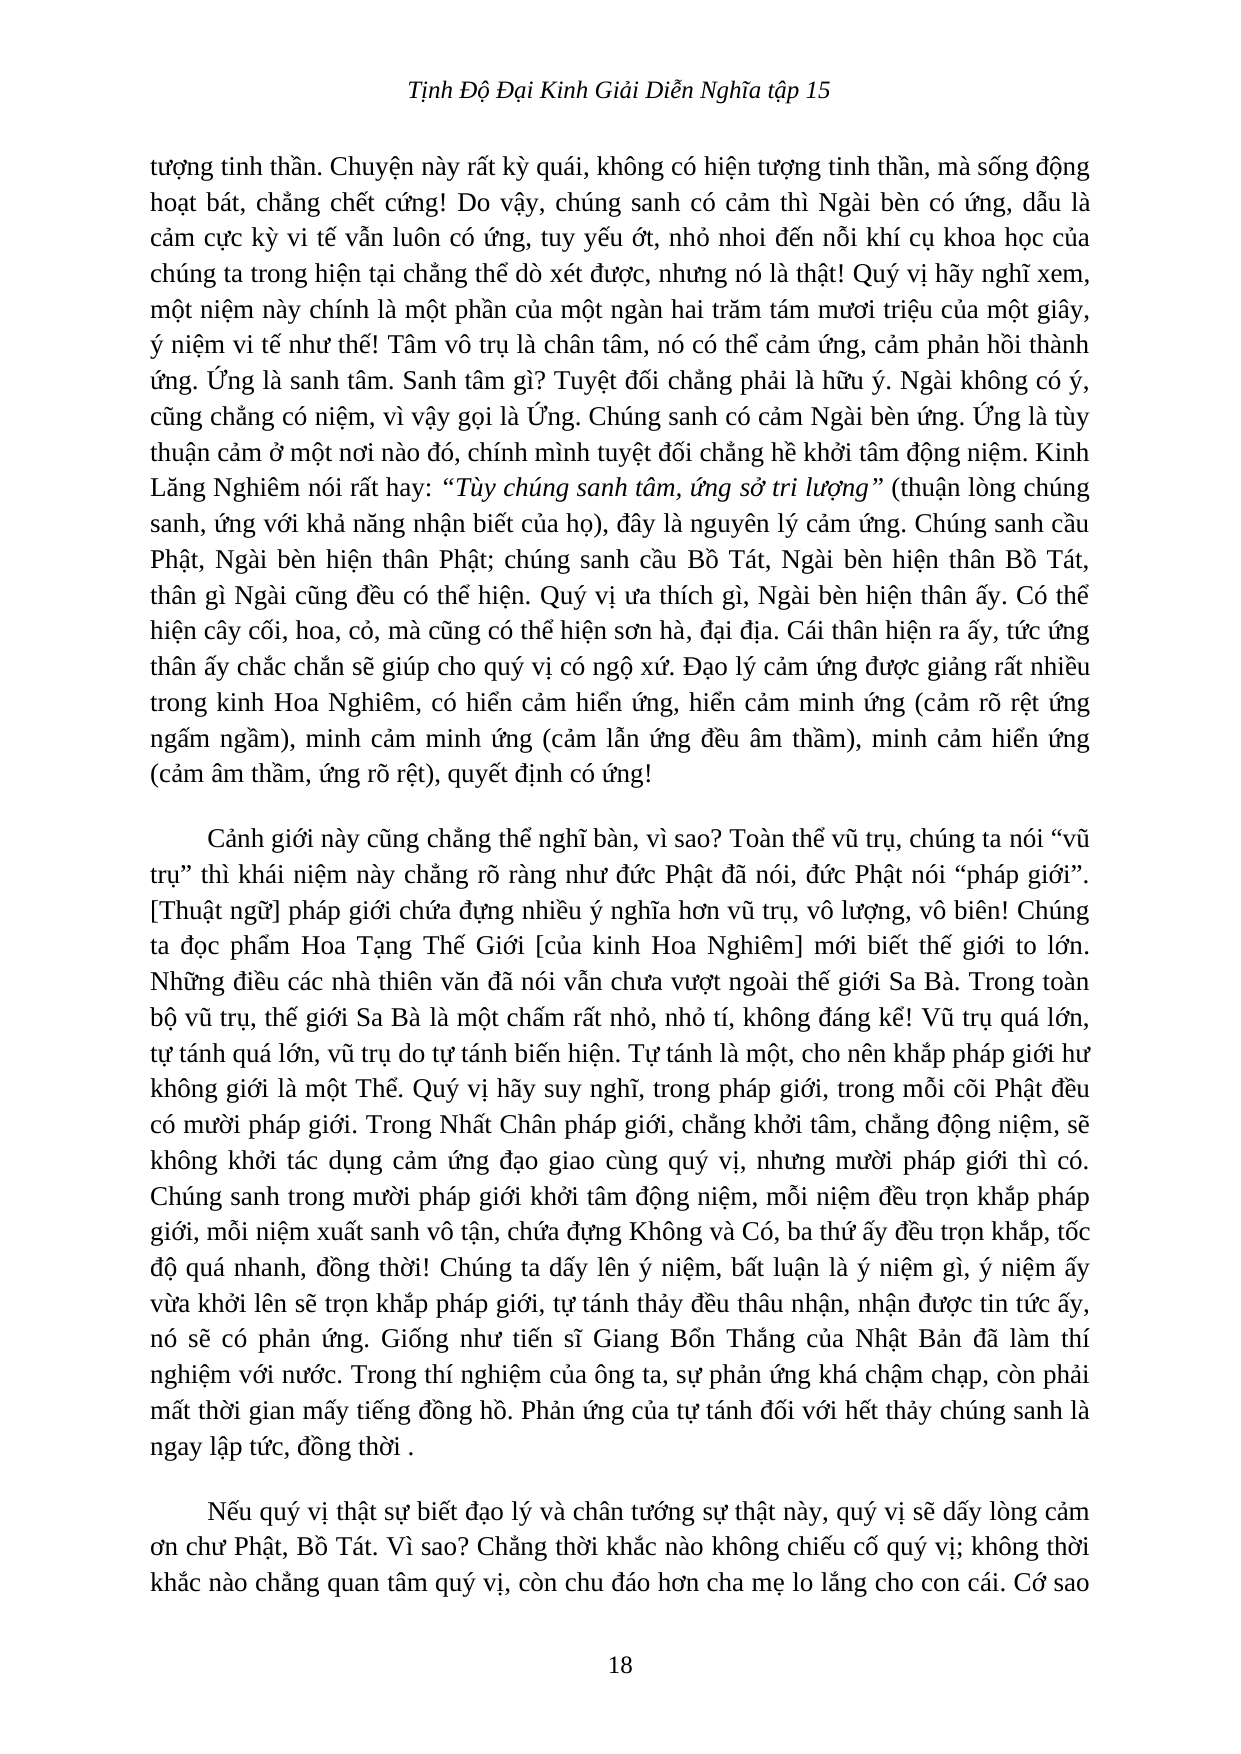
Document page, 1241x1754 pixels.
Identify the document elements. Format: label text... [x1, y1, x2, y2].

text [150, 1494, 1090, 1597]
text Cảnh giới này cũng chẳng thể nghĩ bàn, vì sao? Toàn thể vũ trụ, chúng ta nói “vũ trụ” thì khái niệm này chẳng rõ ràng như đức Phật đã nói, đức Phật nói “pháp giới”. [Thuật ngữ] pháp giới chứa đựng nhiều ý nghĩa hơn vũ trụ, vô lượng, vô biên! Chúng ta đọc phẩm Hoa Tạng Thế Giới [của kinh Hoa Nghiêm] mới biết thế giới to lớn. Những điều các nhà thiên văn đã nói vẫn chưa vượt ngoài thế giới Sa Bà. Trong toàn bộ vũ trụ, thế giới Sa Bà là một chấm rất nhỏ, nhỏ tí, không đáng kể! Vũ trụ quá lớn, tự tánh quá lớn, vũ trụ do tự tánh biến hiện. Tự tánh là một, cho nên khắp pháp giới hư không giới là một Thể. Quý vị hãy suy nghĩ, trong pháp giới, trong mỗi cõi Phật đều có mười pháp giới. Trong Nhất Chân pháp giới, chẳng khởi tâm, chẳng động niệm, sẽ không khởi tác dụng cảm ứng đạo giao cùng quý vị, nhưng mười pháp giới thì có. Chúng sanh trong mười pháp giới khởi tâm động niệm, mỗi niệm đều trọn khắp pháp giới, mỗi niệm xuất sanh vô tận, chứa đựng Không và Có, ba thứ ấy đều trọn khắp, tốc độ quá nhanh, đồng thời! Chúng ta dấy lên ý niệm, bất luận là ý niệm gì, ý niệm ấy vừa khởi lên sẽ trọn khắp pháp giới, tự tánh thảy đều thâu nhận, nhận được tin tức ấy, nó sẽ có phản ứng. Giống như tiến sĩ Giang Bổn Thắng của Nhật Bản đã làm thí nghiệm với nước. Trong thí nghiệm của ông ta, sự phản ứng khá chậm chạp, còn phải mất thời gian mấy tiếng đồng hồ. Phản ứng của tự tánh đối với hết thảy chúng sanh là ngay lập tức, đồng thời . [150, 822, 1090, 1461]
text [150, 150, 1090, 788]
